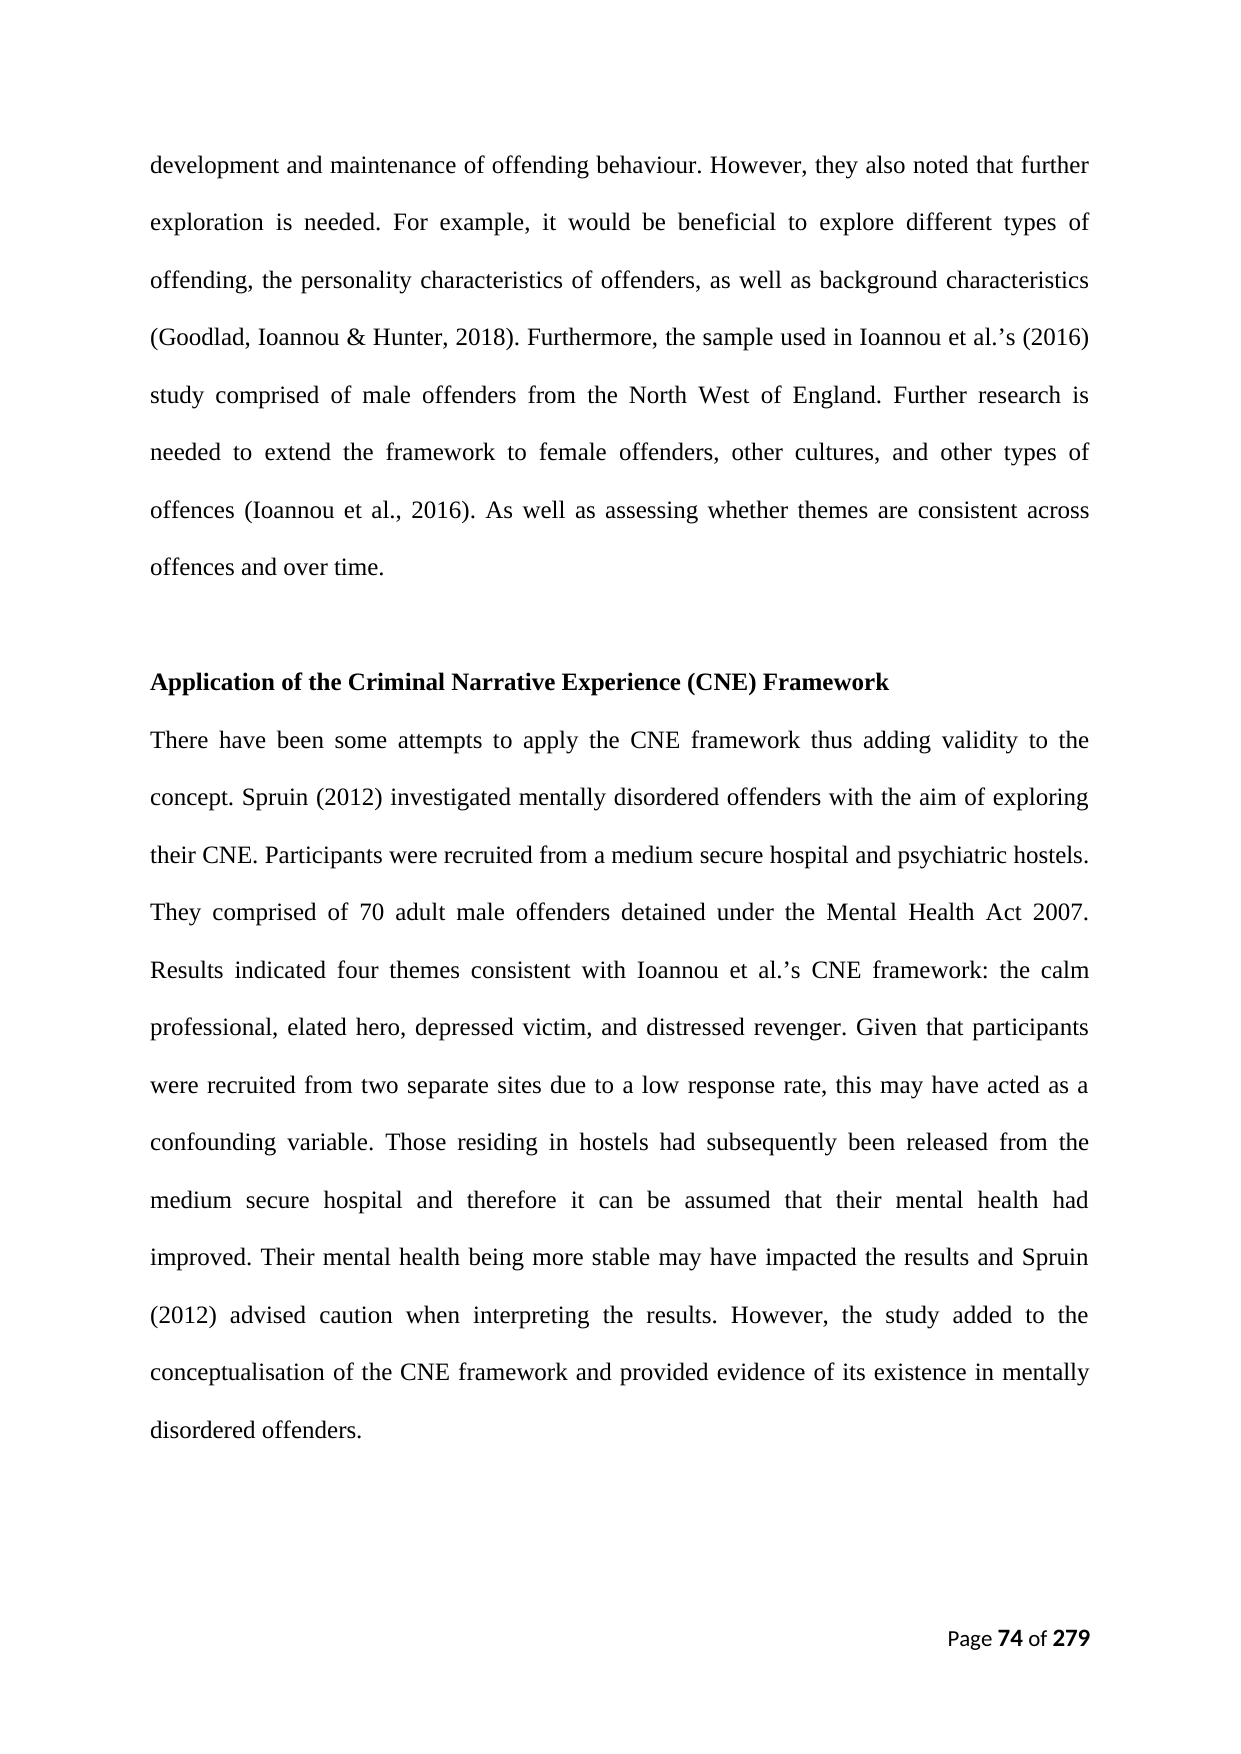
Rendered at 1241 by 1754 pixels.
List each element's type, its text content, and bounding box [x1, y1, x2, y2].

text There have been some attempts to apply the CNE framework thus adding validity to the concept. Spruin (2012) investigated mentally disordered offenders with the aim of exploring their CNE. Participants were recruited from a medium secure hospital and psychiatric hostels. They comprised of 70 adult male offenders detained under the Mental Health Act 2007. Results indicated four themes consistent with Ioannou et al.’s CNE framework: the calm professional, elated hero, depressed victim, and distressed revenger. Given that participants were recruited from two separate sites due to a low response rate, this may have acted as a confounding variable. Those residing in hostels had subsequently been released from the medium secure hospital and therefore it can be assumed that their mental health had improved. Their mental health being more stable may have impacted the results and Spruin (2012) advised caution when interpreting the results. However, the study added to the conceptualisation of the CNE framework and provided evidence of its existence in mentally disordered offenders. [150, 725, 1090, 1444]
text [150, 150, 1090, 581]
text Application of the Criminal Narrative Experience (CNE) Framework [150, 667, 1090, 696]
